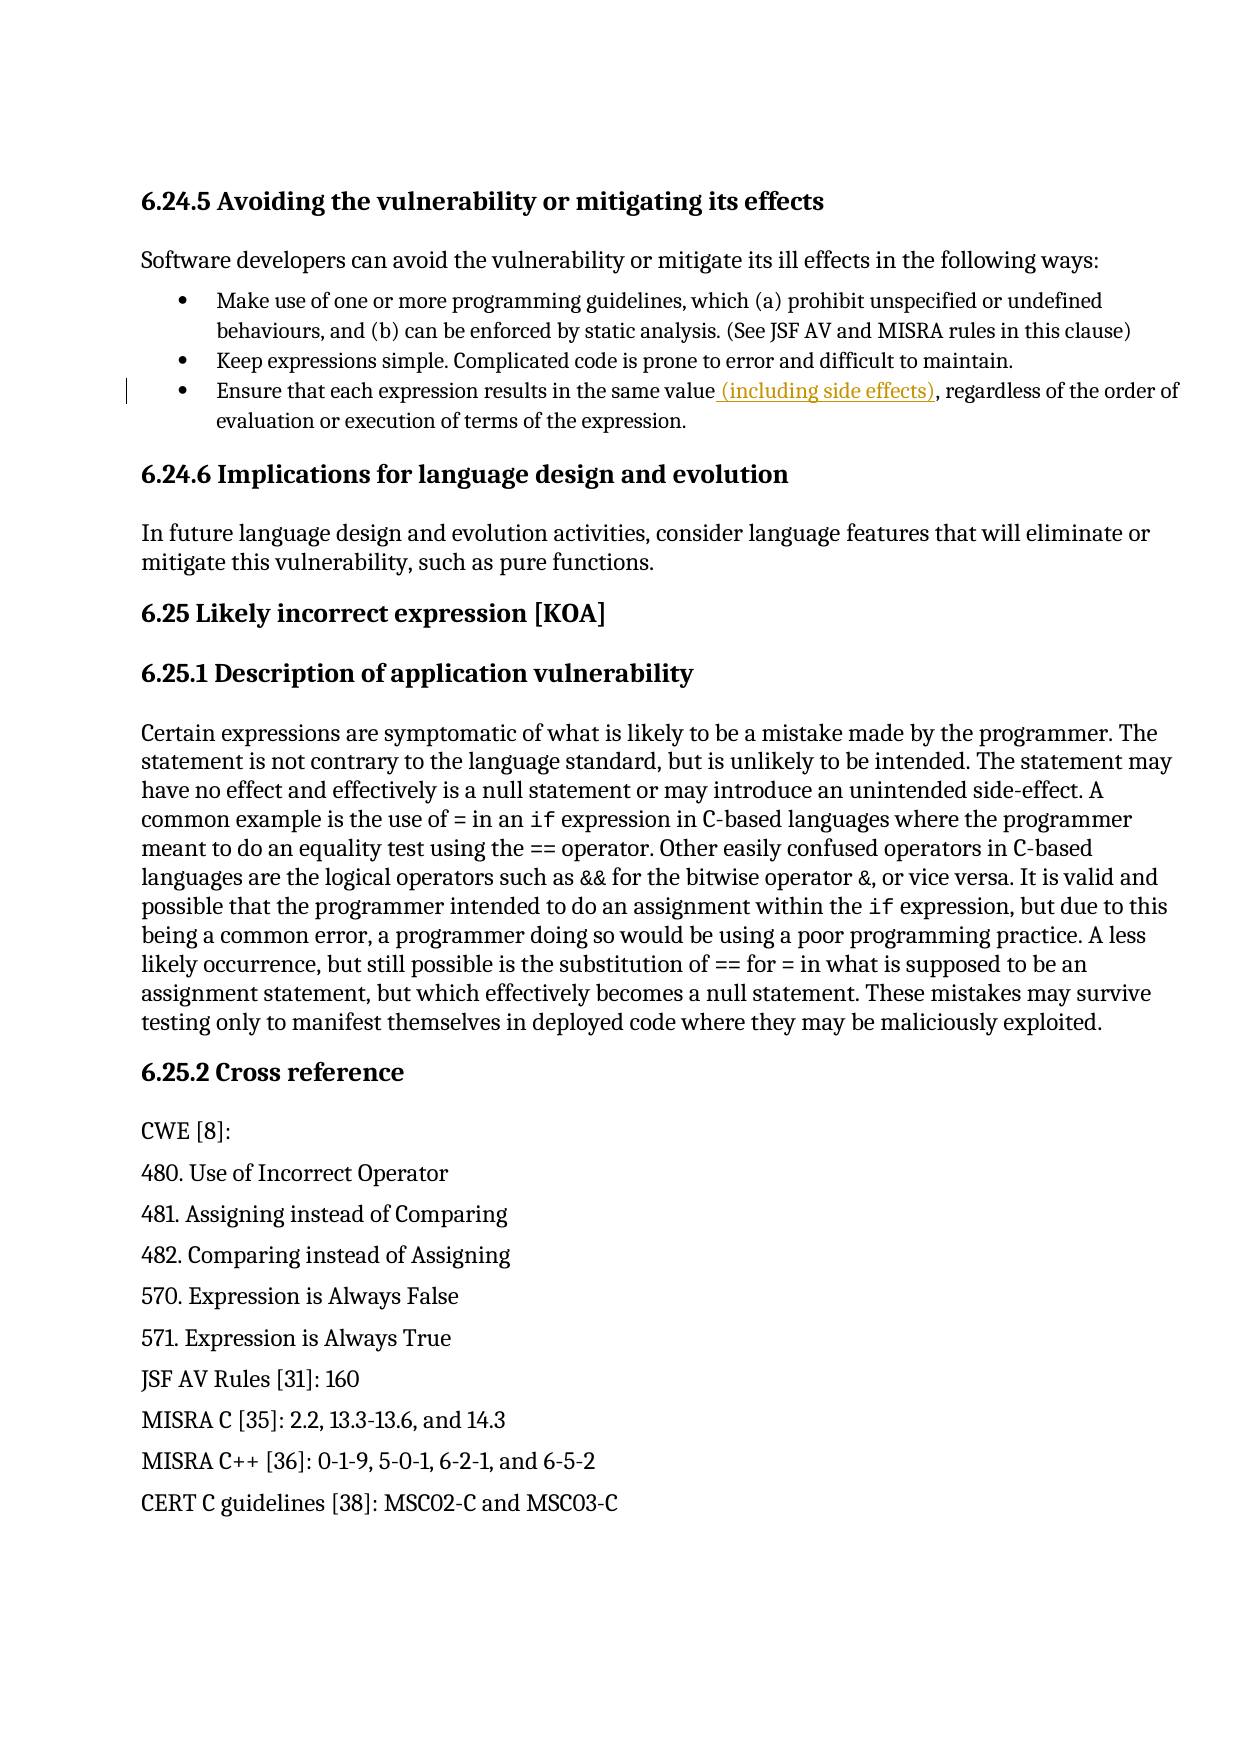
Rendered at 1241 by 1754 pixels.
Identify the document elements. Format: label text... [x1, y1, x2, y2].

subtitle 6.25 Likely incorrect expression [KOA] [141, 598, 1182, 629]
text 570. Expression is Always False [141, 1282, 1182, 1311]
subtitle 6.25.1 Description of application vulnerability [141, 658, 1182, 689]
text In future language design and evolution activities, consider language features that will eliminate or mitigate this vulnerability, such as pure functions. [141, 519, 1182, 577]
text 482. Comparing instead of Assigning [141, 1241, 1182, 1270]
text CERT C guidelines [38]: MSC02-C and MSC03-C [141, 1488, 1182, 1517]
text CWE [8]: [141, 1117, 1182, 1146]
text MISRA C++ [36]: 0-1-9, 5-0-1, 6-2-1, and 6-5-2 [141, 1447, 1182, 1476]
subtitle 6.24.5 Avoiding the vulnerability or mitigating its effects [141, 186, 1182, 217]
subtitle 6.25.2 Cross reference [141, 1057, 1182, 1088]
text Certain expressions are symptomatic of what is likely to be a mistake made by the programmer. The statement is not contrary to the language standard, but is unlikely to be intended. The statement may have no effect and effectively is a null statement or may introduce an unintended side-effect. A common example is the use of = in an if expression in C-based languages where the programmer meant to do an equality test using the == operator. Other easily confused operators in C-based languages are the logical operators such as && for the bitwise operator &, or vice versa. It is valid and possible that the programmer intended to do an assignment within the if expression, but due to this being a common error, a programmer doing so would be using a poor programming practice. A less likely occurrence, but still possible is the substitution of == for = in what is supposed to be an assignment statement, but which effectively becomes a null statement. These mistakes may survive testing only to manifest themselves in deployed code where they may be maliciously exploited. [141, 718, 1182, 1036]
list Keep expressions simple. Complicated code is prone to error and difficult to maintain. [178, 348, 1182, 374]
text 480. Use of Incorrect Operator [141, 1158, 1182, 1187]
subtitle 6.24.6 Implications for language design and evolution [141, 459, 1182, 490]
text MISRA C [35]: 2.2, 13.3-13.6, and 14.3 [141, 1406, 1182, 1435]
list Ensure that each expression results in the same value, regardless of the order of evaluation or execution of terms of the expression. [178, 378, 1182, 434]
text 481. Assigning instead of Comparing [141, 1200, 1182, 1228]
text Software developers can avoid the vulnerability or mitigate its ill effects in the following ways: [141, 246, 1182, 275]
text 571. Expression is Always True [141, 1323, 1182, 1352]
list Make use of one or more programming guidelines, which (a) prohibit unspecified or undefined behaviours, and (b) can be enforced by static analysis. (See JSF AV and MISRA rules in this clause) [178, 287, 1182, 344]
text JSF AV Rules [31]: 160 [141, 1365, 1182, 1393]
